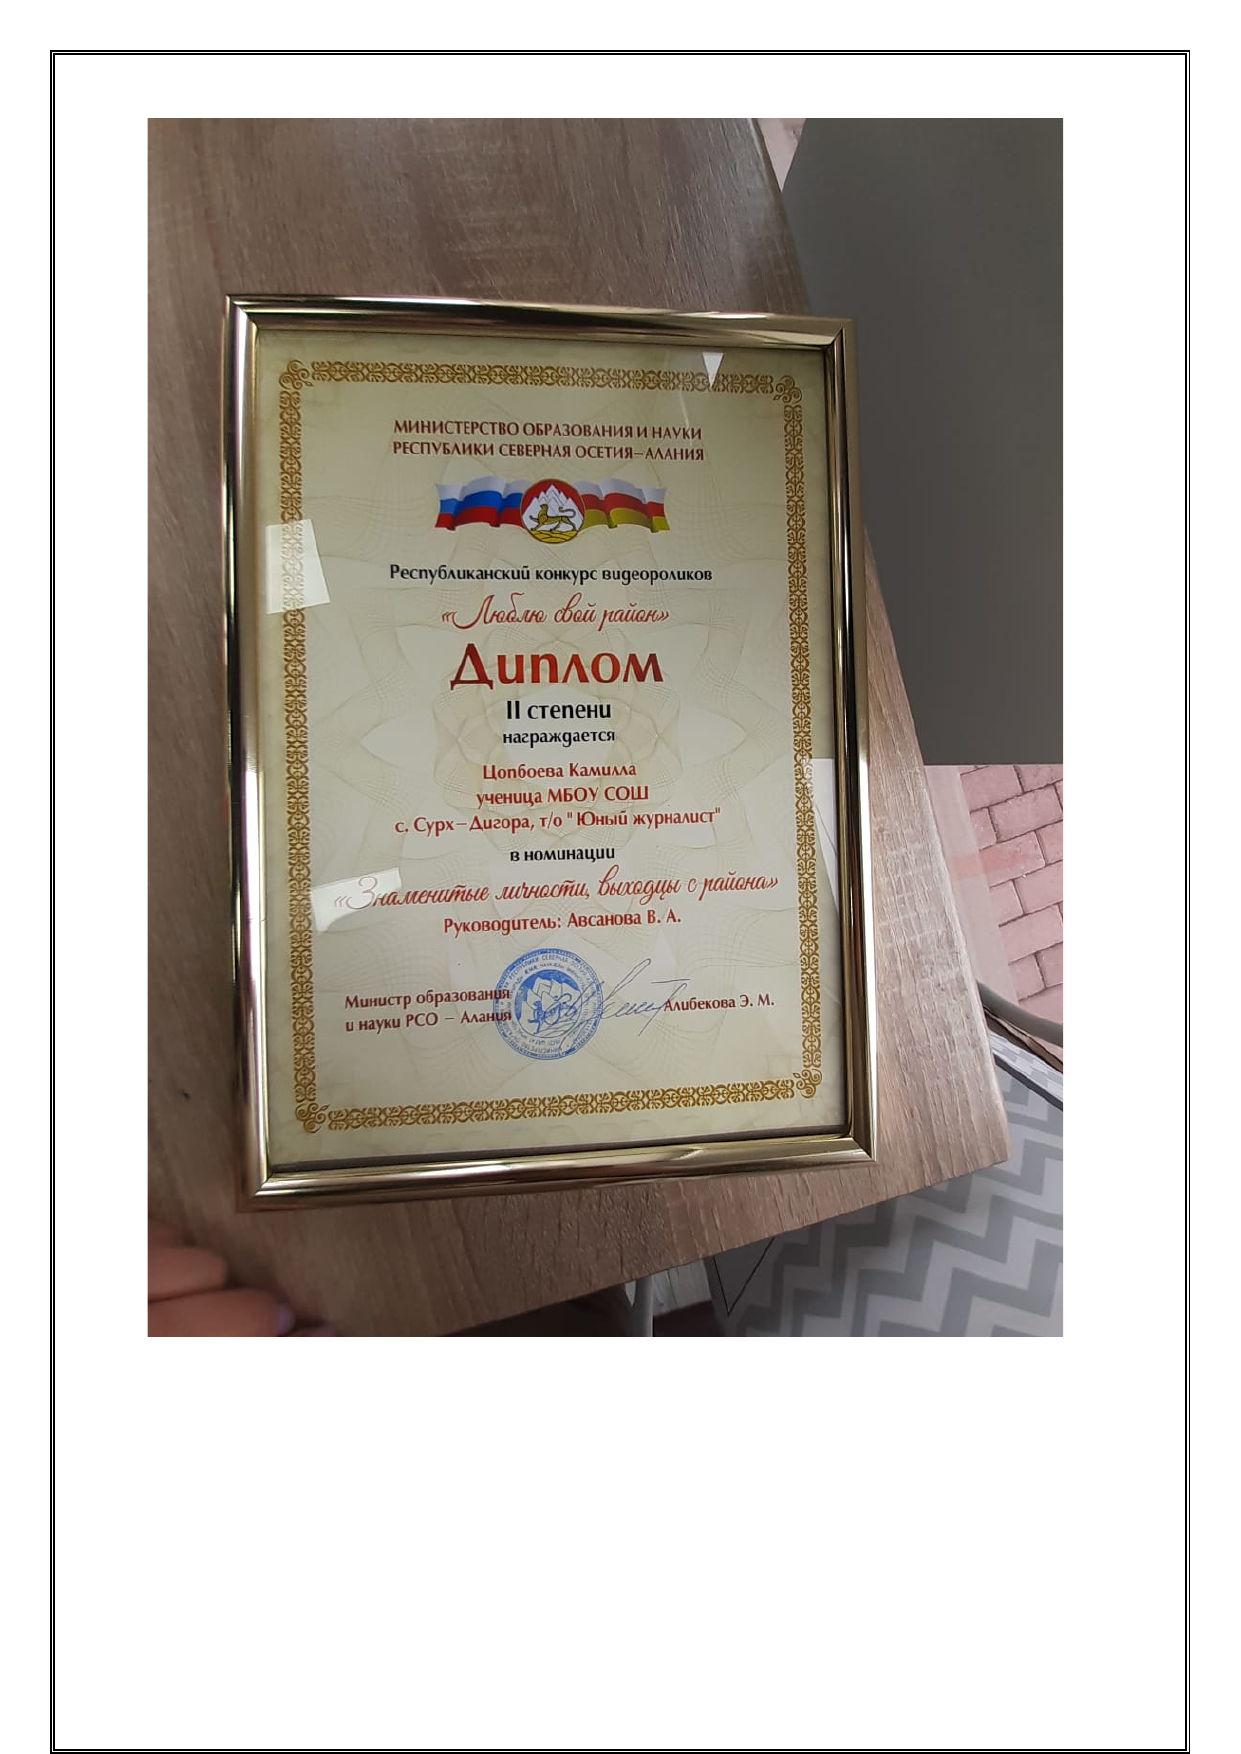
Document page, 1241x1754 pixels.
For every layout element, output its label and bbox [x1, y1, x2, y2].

picture [147, 118, 1064, 1337]
